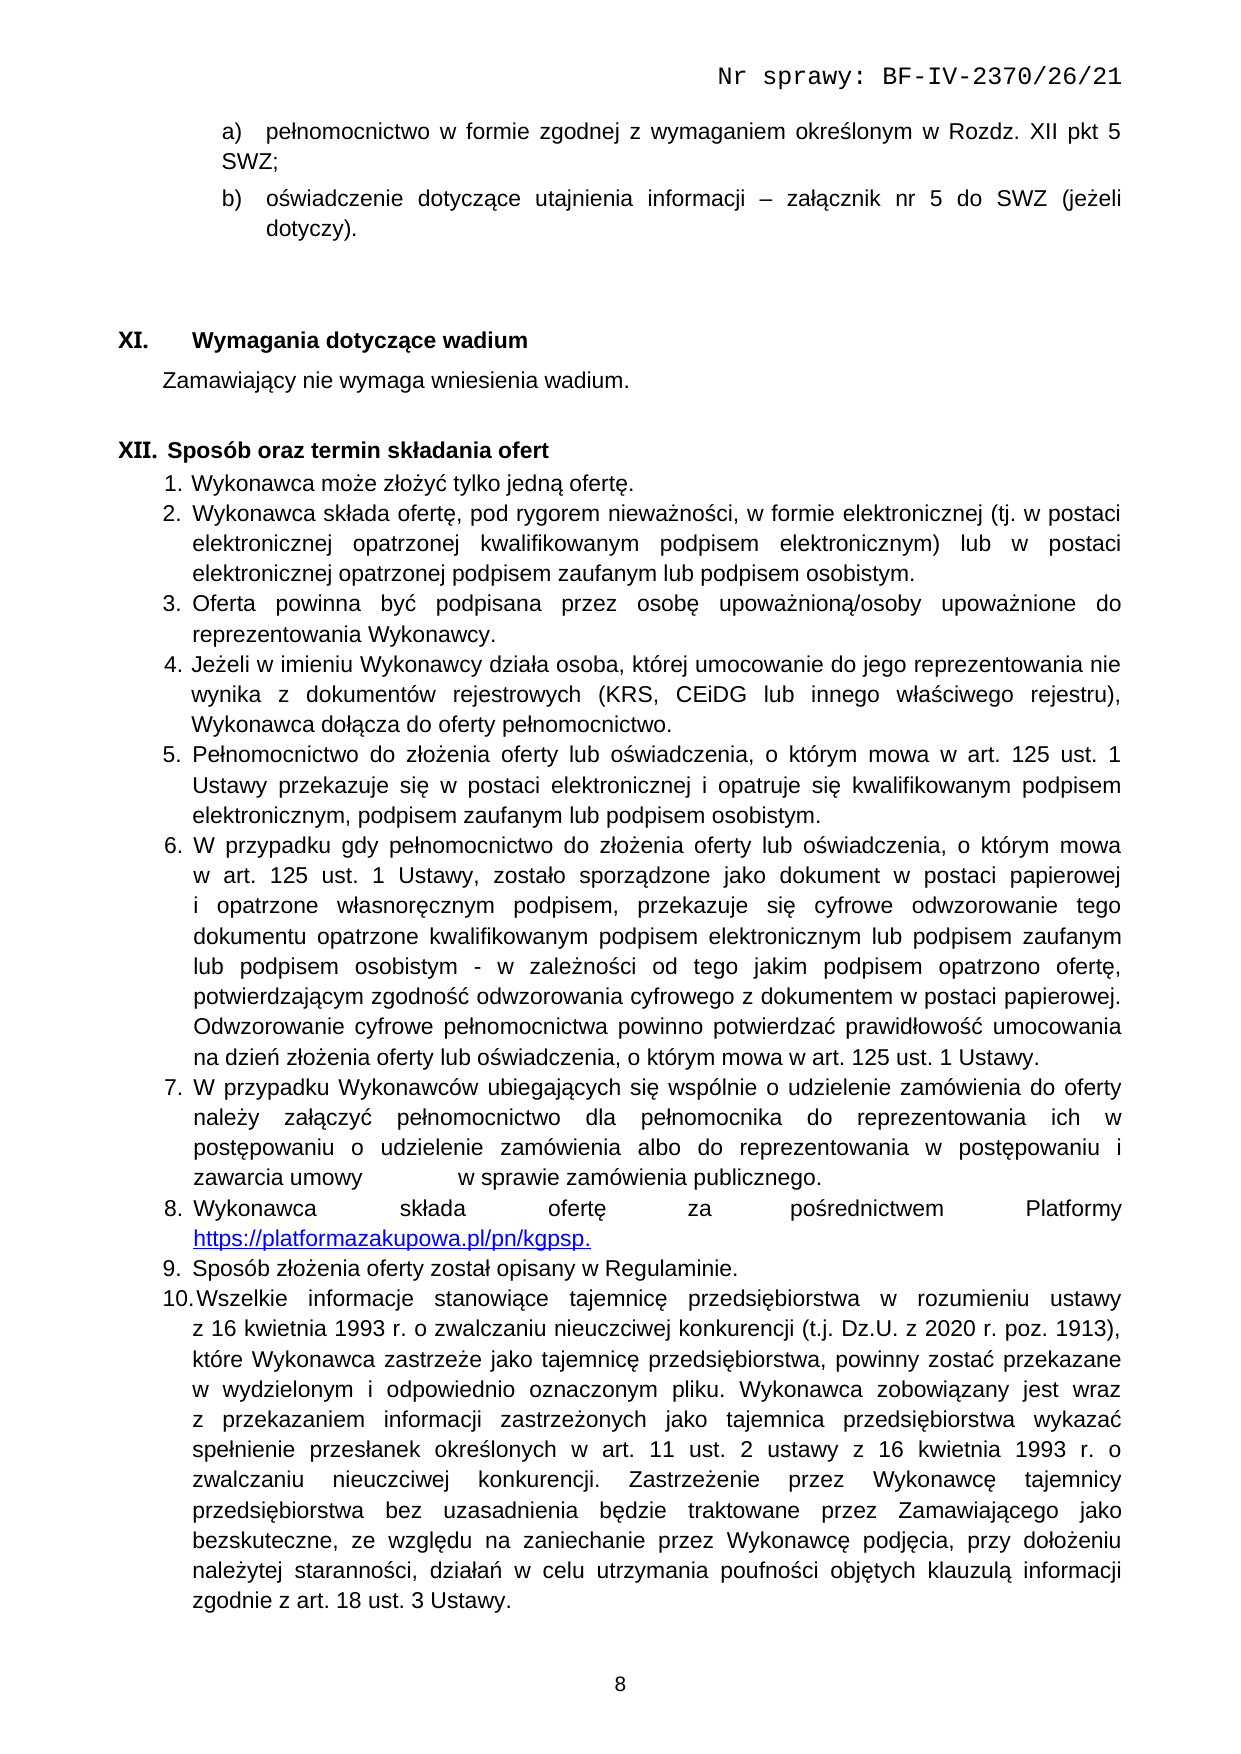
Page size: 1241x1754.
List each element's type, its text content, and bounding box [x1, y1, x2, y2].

list oświadczenie dotyczące utajnienia informacji – załącznik nr 5 do SWZ (jeżeli dotyczy). [222, 185, 1122, 241]
list Wykonawca może złożyć tylko jedną ofertę. [164, 469, 1122, 496]
list Sposób złożenia oferty został opisany w Regulaminie. [162, 1255, 1122, 1281]
list Wykonawca składa ofertę za pośrednictwem Platformy https://platformazakupowa.pl/pn/kgpsp. [164, 1194, 1122, 1251]
list Sposób oraz termin składania ofert [118, 433, 1122, 465]
list W przypadku gdy pełnomocnictwo do złożenia oferty lub oświadczenia, o którym mowa w art. 125 ust. 1 Ustawy, zostało sporządzone jako dokument w postaci papierowej i opatrzone własnoręcznym podpisem, przekazuje się cyfrowe odwzorowanie tego dokumentu opatrzone kwalifikowanym podpisem elektronicznym lub podpisem zaufanym lub podpisem osobistym - w zależności od tego jakim podpisem opatrzono ofertę, potwierdzającym zgodność odwzorowania cyfrowego z dokumentem w postaci papierowej. Odwzorowanie cyfrowe pełnomocnictwa powinno potwierdzać prawidłowość umocowania na dzień złożenia oferty lub oświadczenia, o którym mowa w art. 125 ust. 1 Ustawy. [164, 832, 1122, 1070]
list Oferta powinna być podpisana przez osobę upoważnioną/osoby upoważnione do reprezentowania Wykonawcy. [162, 590, 1122, 647]
text Zamawiający nie wymaga wniesienia wadium. [162, 367, 1122, 429]
list Pełnomocnictwo do złożenia oferty lub oświadczenia, o którym mowa w art. 125 ust. 1 Ustawy przekazuje się w postaci elektronicznej i opatruje się kwalifikowanym podpisem elektronicznym, podpisem zaufanym lub podpisem osobistym. [162, 741, 1122, 828]
list Wszelkie informacje stanowiące tajemnicę przedsiębiorstwa w rozumieniu ustawy z 16 kwietnia 1993 r. o zwalczaniu nieuczciwej konkurencji (t.j. Dz.U. z 2020 r. poz. 1913), które Wykonawca zastrzeże jako tajemnicę przedsiębiorstwa, powinny zostać przekazane w wydzielonym i odpowiednio oznaczonym pliku. Wykonawca zobowiązany jest wraz z przekazaniem informacji zastrzeżonych jako tajemnica przedsiębiorstwa wykazać spełnienie przesłanek określonych w art. 11 ust. 2 ustawy z 16 kwietnia 1993 r. o zwalczaniu nieuczciwej konkurencji. Zastrzeżenie przez Wykonawcę tajemnicy przedsiębiorstwa bez uzasadnienia będzie traktowane przez Zamawiającego jako bezskuteczne, ze względu na zaniechanie przez Wykonawcę podjęcia, przy dołożeniu należytej staranności, działań w celu utrzymania poufności objętych klauzulą informacji zgodnie z art. 18 ust. 3 Ustawy. [162, 1285, 1122, 1613]
list Wymagania dotyczące wadium [118, 324, 1122, 356]
list Jeżeli w imieniu Wykonawcy działa osoba, której umocowanie do jego reprezentowania nie wynika z dokumentów rejestrowych (KRS, CEiDG lub innego właściwego rejestru), Wykonawca dołącza do oferty pełnomocnictwo. [164, 651, 1122, 737]
list pełnomocnictwo w formie zgodnej z wymaganiem określonym w Rozdz. XII pkt 5 SWZ; [221, 118, 1122, 175]
list W przypadku Wykonawców ubiegających się wspólnie o udzielenie zamówienia do oferty należy załączyć pełnomocnictwo dla pełnomocnika do reprezentowania ich w postępowaniu o udzielenie zamówienia albo do reprezentowania w postępowaniu i zawarcia umowy w sprawie zamówienia publicznego. [164, 1074, 1122, 1191]
list Wykonawca składa ofertę, pod rygorem nieważności, w formie elektronicznej (tj. w postaci elektronicznej opatrzonej kwalifikowanym podpisem elektronicznym) lub w postaci elektronicznej opatrzonej podpisem zaufanym lub podpisem osobistym. [162, 500, 1122, 586]
